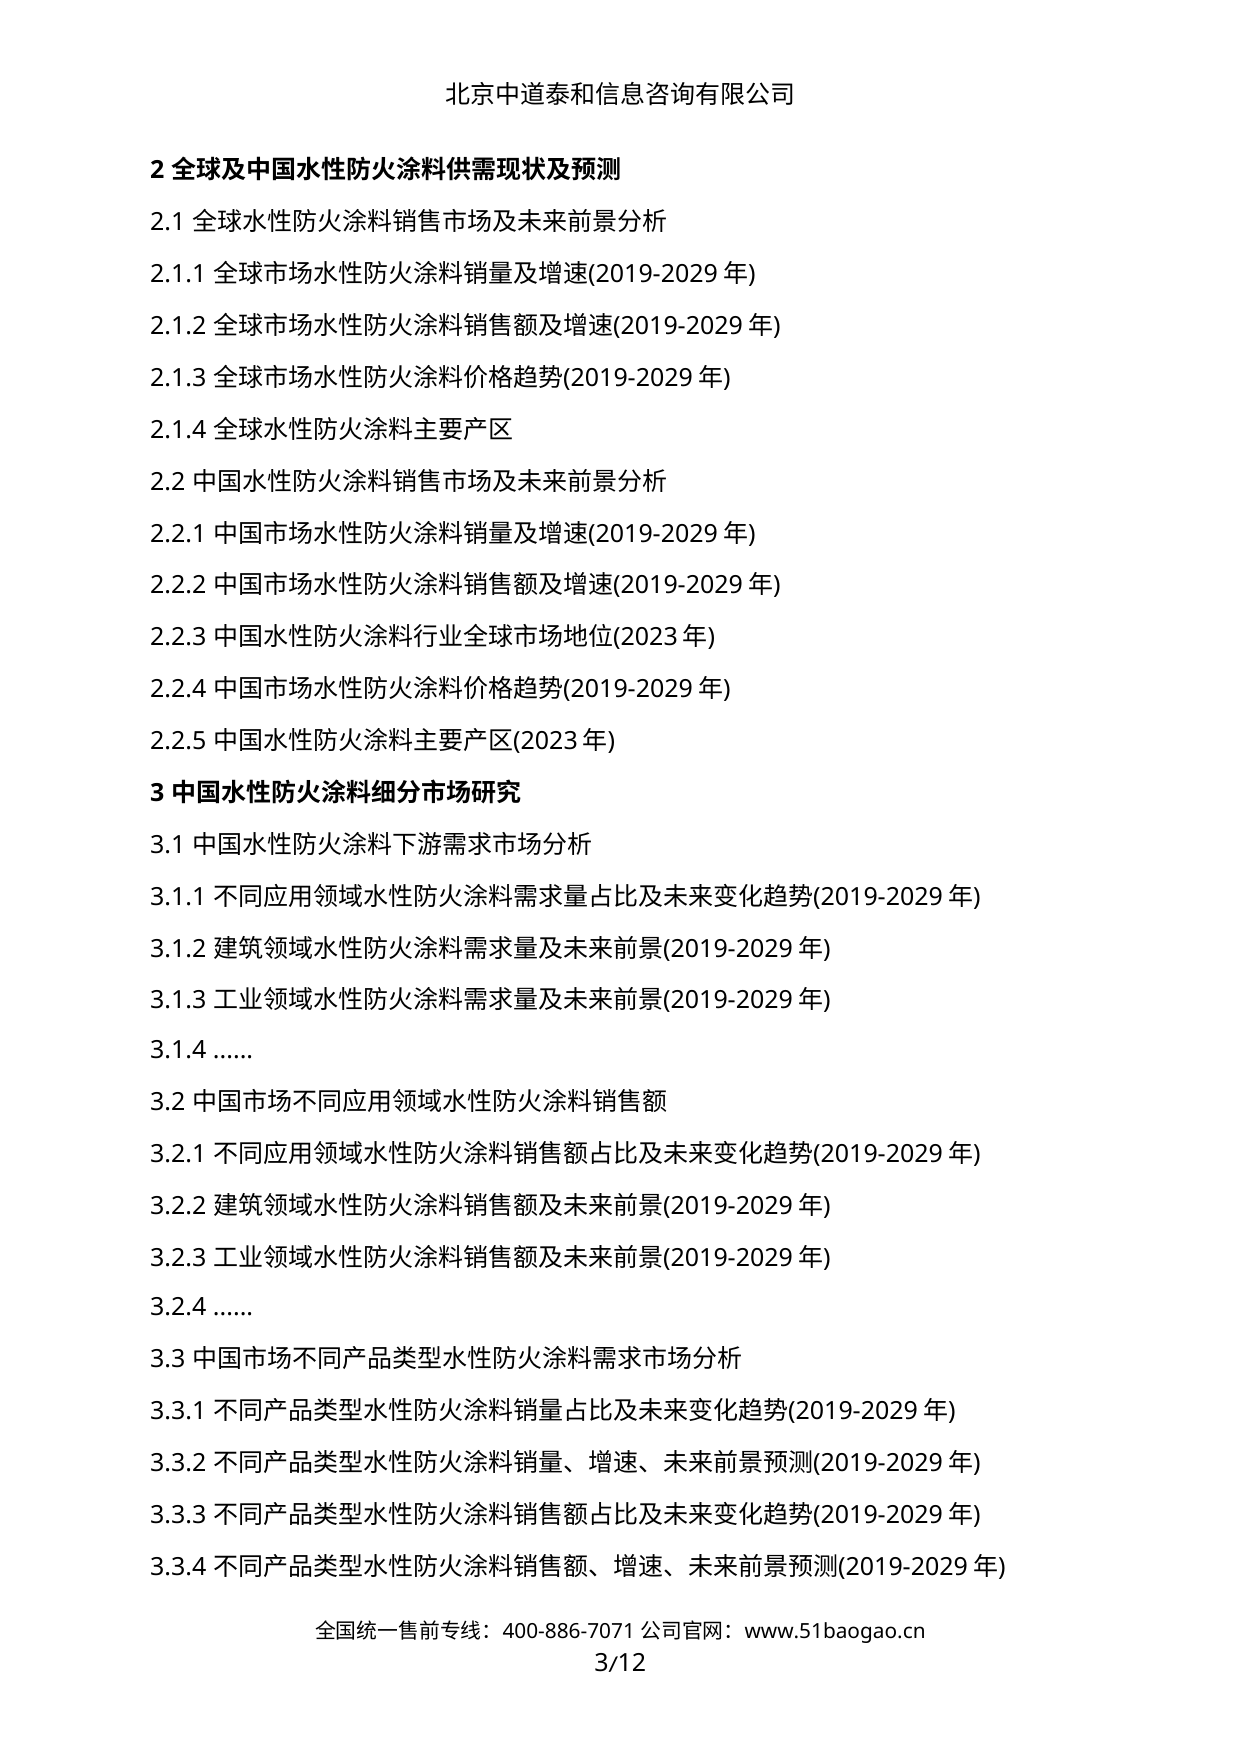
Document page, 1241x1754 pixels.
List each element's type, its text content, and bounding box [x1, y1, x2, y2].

text 2.1.2 全球市场水性防火涂料销售额及增速(2019-2029年) [150, 306, 1090, 342]
text 2.1 全球水性防火涂料销售市场及未来前景分析 [150, 202, 1090, 238]
text 3.1.1 不同应用领域水性防火涂料需求量占比及未来变化趋势(2019-2029年) [150, 876, 1090, 912]
text 3.3.4 不同产品类型水性防火涂料销售额、增速、未来前景预测(2019-2029年) [150, 1546, 1090, 1582]
text 3.2.3 工业领域水性防火涂料销售额及未来前景(2019-2029年) [150, 1237, 1090, 1273]
text 3.3.1 不同产品类型水性防火涂料销量占比及未来变化趋势(2019-2029年) [150, 1391, 1090, 1427]
text 3.1 中国水性防火涂料下游需求市场分析 [150, 824, 1090, 861]
text 2.1.1 全球市场水性防火涂料销量及增速(2019-2029年) [150, 254, 1090, 290]
text 2.1.3 全球市场水性防火涂料价格趋势(2019-2029年) [150, 357, 1090, 394]
text 2.1.4 全球水性防火涂料主要产区 [150, 409, 1090, 446]
text 2 全球及中国水性防火涂料供需现状及预测 [150, 150, 1090, 186]
text 3.1.3 工业领域水性防火涂料需求量及未来前景(2019-2029年) [150, 980, 1090, 1016]
text 3.1.4 ...... [150, 1032, 1090, 1066]
text 3.3 中国市场不同产品类型水性防火涂料需求市场分析 [150, 1339, 1090, 1375]
text 3.2 中国市场不同应用领域水性防火涂料销售额 [150, 1082, 1090, 1118]
text 3.2.4 ...... [150, 1289, 1090, 1323]
text 2.2.1 中国市场水性防火涂料销量及增速(2019-2029年) [150, 513, 1090, 549]
text 2.2.4 中国市场水性防火涂料价格趋势(2019-2029年) [150, 669, 1090, 705]
text 3.2.1 不同应用领域水性防火涂料销售额占比及未来变化趋势(2019-2029年) [150, 1133, 1090, 1170]
text 2.2.5 中国水性防火涂料主要产区(2023年) [150, 721, 1090, 757]
text 3 中国水性防火涂料细分市场研究 [150, 772, 1090, 809]
text 2.2 中国水性防火涂料销售市场及未来前景分析 [150, 461, 1090, 497]
text 3.2.2 建筑领域水性防火涂料销售额及未来前景(2019-2029年) [150, 1185, 1090, 1222]
text 2.2.2 中国市场水性防火涂料销售额及增速(2019-2029年) [150, 565, 1090, 601]
text 3.3.3 不同产品类型水性防火涂料销售额占比及未来变化趋势(2019-2029年) [150, 1494, 1090, 1531]
text 2.2.3 中国水性防火涂料行业全球市场地位(2023年) [150, 617, 1090, 653]
text 3.1.2 建筑领域水性防火涂料需求量及未来前景(2019-2029年) [150, 928, 1090, 964]
text 3.3.2 不同产品类型水性防火涂料销量、增速、未来前景预测(2019-2029年) [150, 1442, 1090, 1479]
